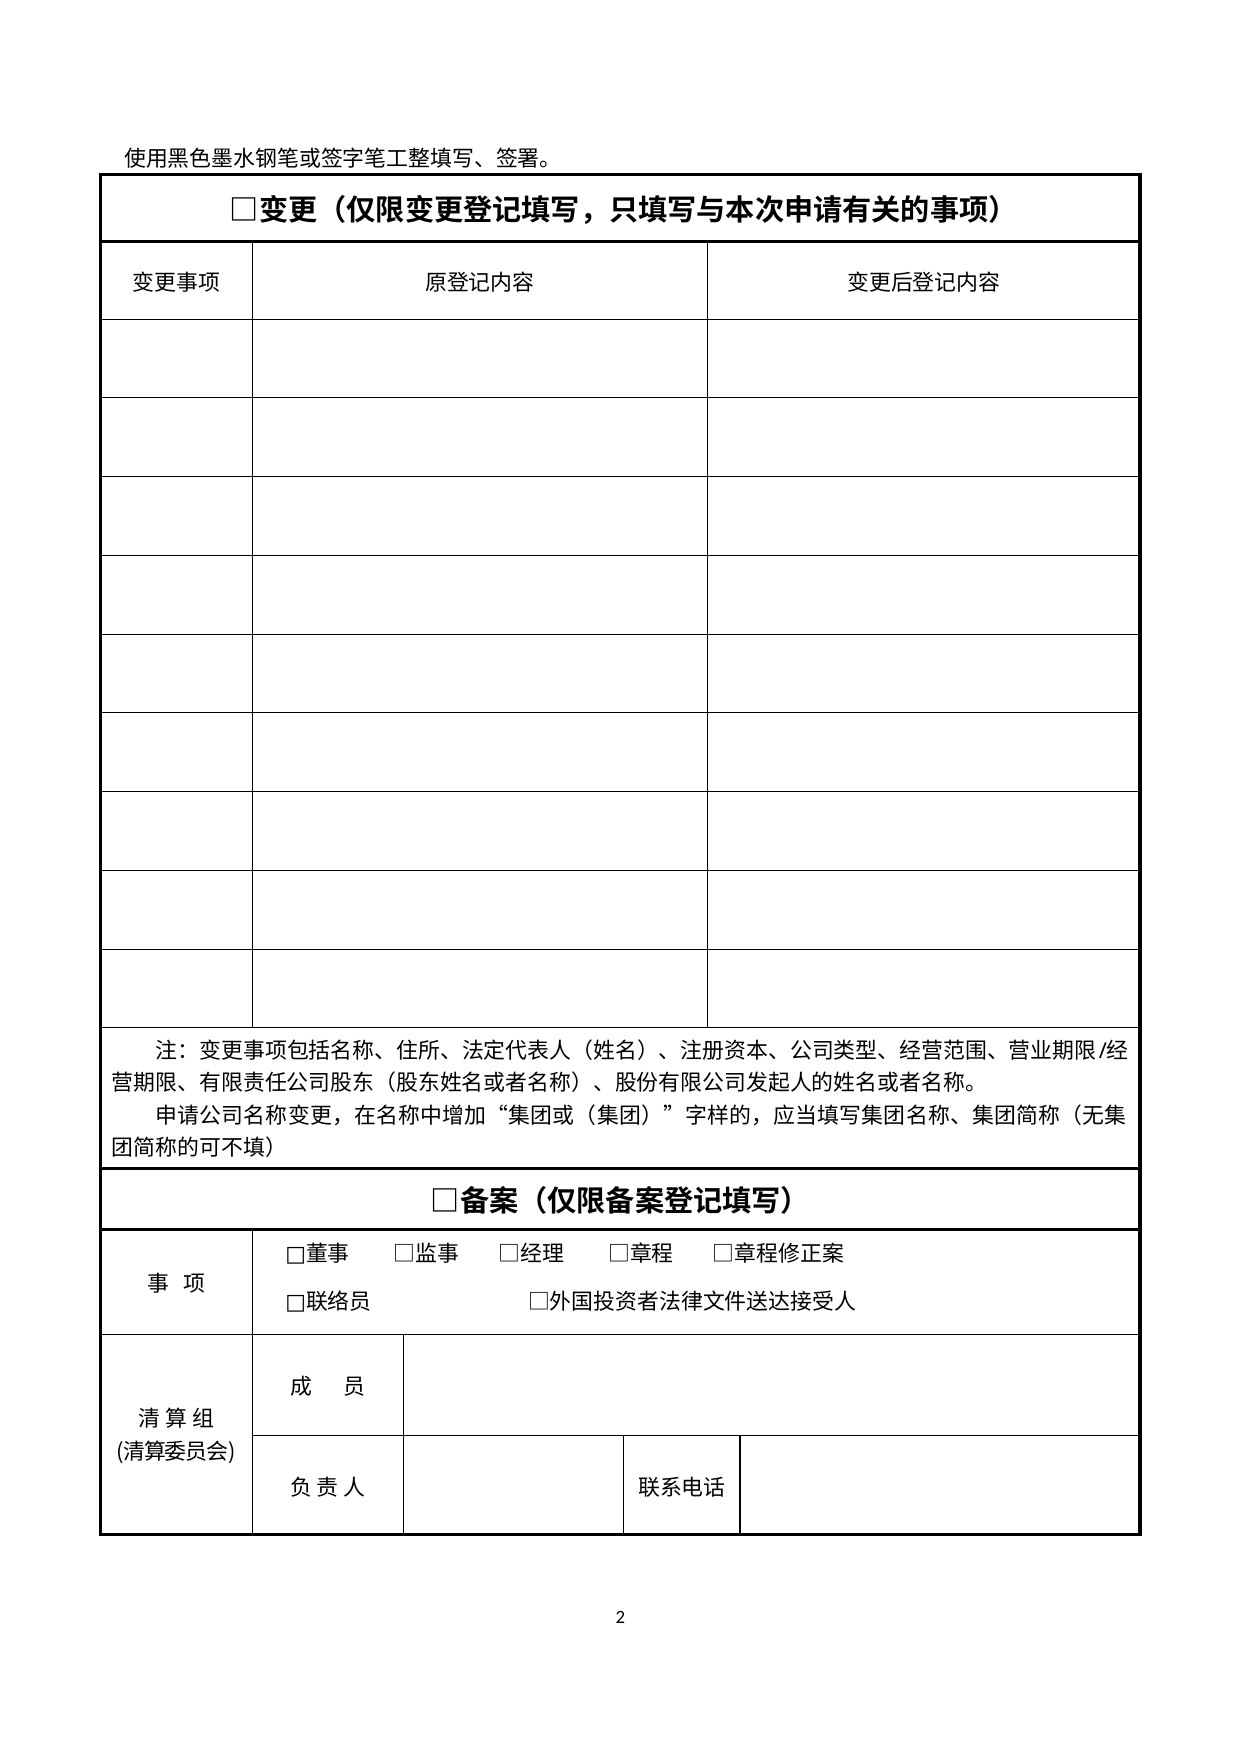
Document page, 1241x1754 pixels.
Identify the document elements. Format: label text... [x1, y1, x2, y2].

table_cell [708, 635, 1138, 712]
table_cell [708, 556, 1138, 633]
table_cell 变更后登记内容 [708, 243, 1138, 318]
table_cell [102, 871, 252, 948]
table_cell 成 员 [253, 1335, 403, 1435]
table_cell [253, 320, 707, 397]
table_cell [253, 871, 707, 948]
table_cell 负 责 人 [253, 1436, 403, 1533]
table_cell [708, 398, 1138, 476]
table_cell [708, 320, 1138, 397]
table_cell [741, 1436, 1138, 1533]
table_cell [708, 792, 1138, 870]
table_cell 事 项 [102, 1231, 252, 1333]
table_cell [102, 635, 252, 712]
table_header □变更（仅限变更登记填写，只填写与本次申请有关的事项） [102, 176, 1138, 240]
table_cell [253, 792, 707, 870]
table_cell □备案（仅限备案登记填写） [102, 1170, 1138, 1228]
table_cell [708, 477, 1138, 555]
table_cell [708, 950, 1138, 1027]
table_cell [102, 477, 252, 555]
table_cell [102, 713, 252, 791]
table_cell [102, 398, 252, 476]
table_cell [708, 871, 1138, 948]
table_cell [253, 398, 707, 476]
table_cell 原登记内容 [253, 243, 707, 318]
table_cell 注：变更事项包括名称、住所、法定代表人（姓名）、注册资本、公司类型、经营范围、营业期限/经营期限、有限责任公司股东（股东姓名或者名称）、股份有限公司发起人的姓名或者名称。 申请公司名称变更，在名称中增加“集团或（集团）”字样的，应当填写集团名称、集团简称（无集团简称的可不填） [102, 1028, 1138, 1167]
table_cell [404, 1335, 1138, 1435]
table_cell 联系电话 [624, 1436, 739, 1533]
table_cell 变更事项 [102, 243, 252, 318]
table_cell [102, 950, 252, 1027]
table_cell [253, 950, 707, 1027]
table_cell [253, 635, 707, 712]
table_cell [253, 713, 707, 791]
table_cell [708, 713, 1138, 791]
table_cell [253, 556, 707, 633]
table_cell [253, 477, 707, 555]
table_cell 清 算 组 (清算委员会) [102, 1335, 252, 1533]
table_cell [102, 792, 252, 870]
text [124, 140, 1096, 173]
table_cell [102, 556, 252, 633]
table_cell [102, 320, 252, 397]
table_cell □董事 □监事 □经理 □章程 □章程修正案 □联络员 □外国投资者法律文件送达接受人 [253, 1231, 1138, 1333]
table_cell [404, 1436, 623, 1533]
